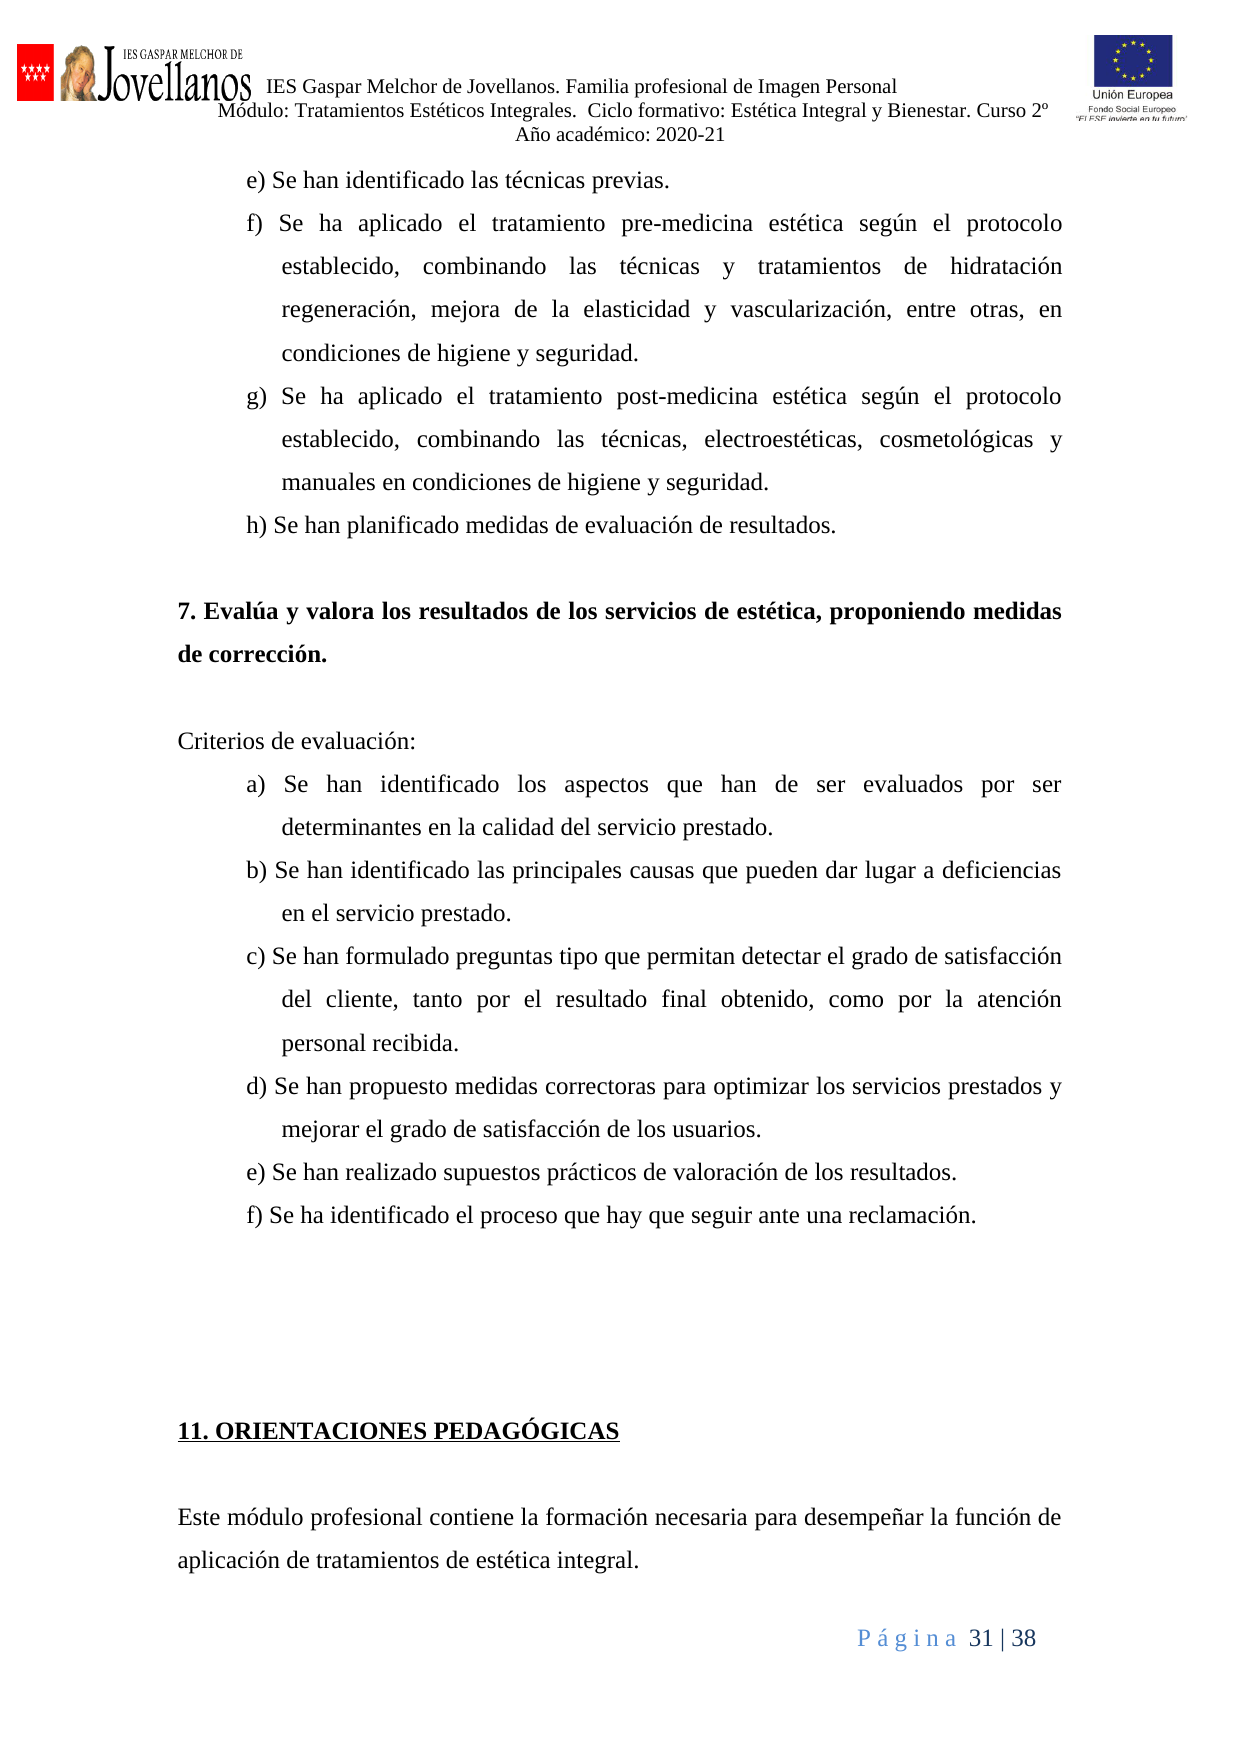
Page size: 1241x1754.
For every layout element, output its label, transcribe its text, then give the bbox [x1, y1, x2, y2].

picture [17, 44, 258, 101]
text e) Se han realizado supuestos prácticos de valoración de los resultados. [246, 1157, 1063, 1186]
text e) Se han identificado las técnicas previas. [246, 165, 1063, 194]
text h) Se han planificado medidas de evaluación de resultados. [246, 510, 1063, 539]
text f) Se ha aplicado el tratamiento pre-medicina estética según el protocolo establecido, combinando las técnicas y tratamientos de hidratación regeneración, mejora de la elasticidad y vascularización, entre otras, en condiciones de higiene y seguridad. [246, 208, 1063, 366]
text c) Se han formulado preguntas tipo que permitan detectar el grado de satisfacción del cliente, tanto por el resultado final obtenido, como por la atención personal recibida. [246, 941, 1063, 1056]
text 7. Evalúa y valora los resultados de los servicios de estética, proponiendo medidas de corrección. [177, 596, 1063, 668]
text b) Se han identificado las principales causas que pueden dar lugar a deficiencias en el servicio prestado. [246, 855, 1063, 927]
text 11. ORIENTACIONES PEDAGÓGICAS [177, 1416, 1063, 1444]
text Este módulo profesional contiene la formación necesaria para desempeñar la función de aplicación de tratamientos de estética integral. [177, 1502, 1063, 1574]
text Criterios de evaluación: [177, 726, 1063, 754]
text a) Se han identificado los aspectos que han de ser evaluados por ser determinantes en la calidad del servicio prestado. [246, 769, 1063, 841]
text g) Se ha aplicado el tratamiento post-medicina estética según el protocolo establecido, combinando las técnicas, electroestéticas, cosmetológicas y manuales en condiciones de higiene y seguridad. [246, 381, 1063, 496]
text f) Se ha identificado el proceso que hay que seguir ante una reclamación. [246, 1200, 1063, 1229]
text d) Se han propuesto medidas correctoras para optimizar los servicios prestados y mejorar el grado de satisfacción de los usuarios. [246, 1071, 1063, 1143]
